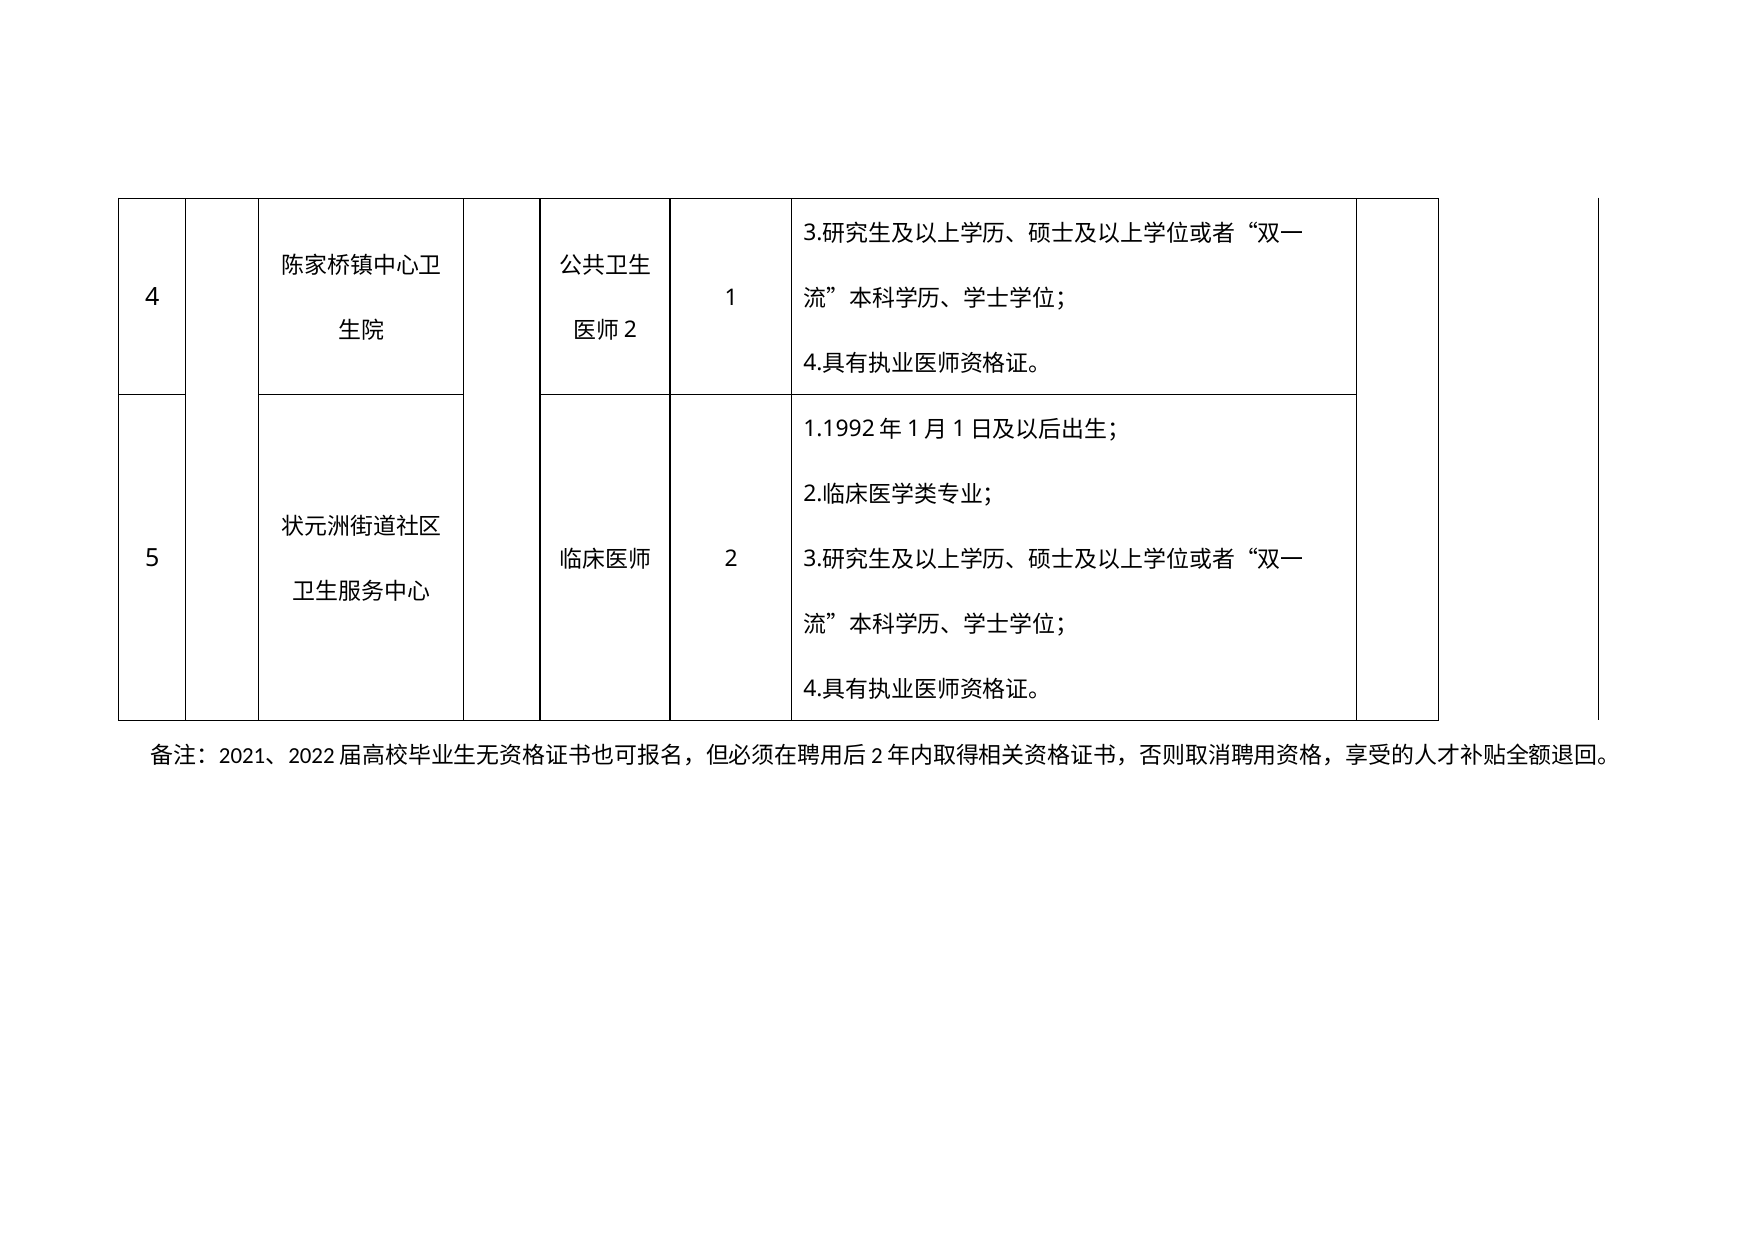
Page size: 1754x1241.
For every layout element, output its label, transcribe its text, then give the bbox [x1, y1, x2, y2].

table_cell 5 [119, 395, 185, 720]
table_cell 状元洲街道社区卫生服务中心 [259, 395, 463, 720]
table_cell 2 [671, 395, 791, 720]
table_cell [792, 199, 1356, 394]
table_cell 1 [671, 199, 791, 394]
table_cell 临床医师 [541, 395, 669, 720]
table_cell 公共卫生 医师2 [541, 199, 669, 394]
table_cell 4 [119, 199, 185, 394]
table_cell 陈家桥镇中心卫生院 [259, 199, 463, 394]
table_cell 1.1992年1月1日及以后出生； 2.临床医学类专业； 3.研究生及以上学历、硕士及以上学位或者“双一流”本科学历、学士学位； 4.具有执业医师资格证。 [792, 395, 1356, 720]
text 备注：2021、2022届高校毕业生无资格证书也可报名，但必须在聘用后2年内取得相关资格证书，否则取消聘用资格，享受的人才补贴全额退回。 [150, 721, 1604, 786]
